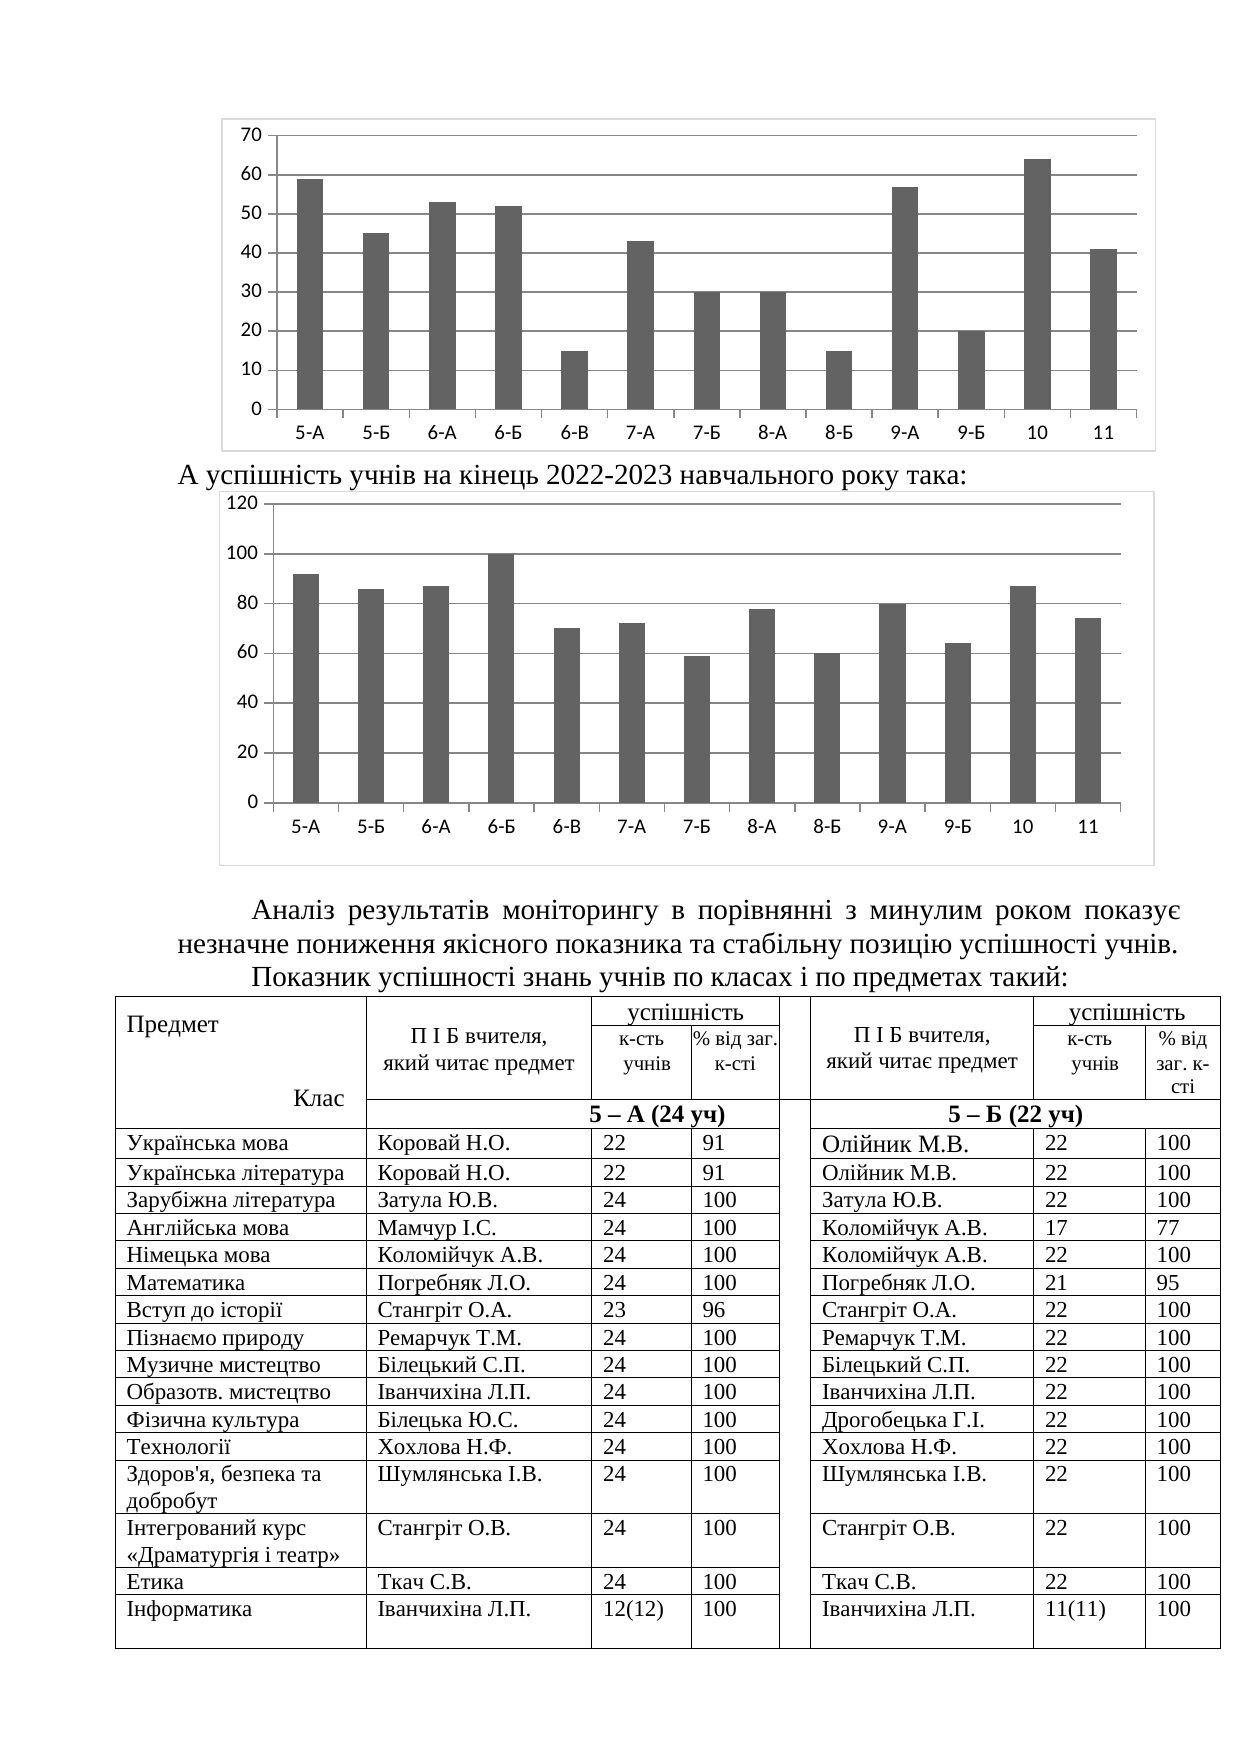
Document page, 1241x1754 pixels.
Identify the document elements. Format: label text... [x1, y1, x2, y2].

table_cell Українська література [116, 1159, 366, 1186]
text А успішність учнів на кінець 2022-2023 навчального року така: [177, 457, 1181, 491]
table_cell Коломійчук А.В. [367, 1241, 591, 1268]
table_cell 5 – Б (22 уч) [811, 1100, 1220, 1128]
table_cell 95 [1146, 1269, 1220, 1295]
table_cell 100 [1146, 1461, 1220, 1513]
table_cell 22 [1034, 1461, 1145, 1513]
table_cell 22 [1034, 1568, 1145, 1594]
table_cell 100 [1146, 1378, 1220, 1405]
table_cell % від заг. к-сті [692, 1026, 779, 1098]
table_cell Математика [116, 1269, 366, 1295]
table_cell 22 [1034, 1378, 1145, 1405]
table_cell Стангріт О.А. [367, 1296, 591, 1322]
table_cell Затула Ю.В. [811, 1187, 1033, 1213]
table_cell 11(11) [1034, 1595, 1145, 1648]
table_cell 100 [692, 1269, 779, 1295]
table_cell 100 [692, 1241, 779, 1268]
table_cell Білецький С.П. [367, 1351, 591, 1377]
table_cell 24 [592, 1241, 691, 1268]
table_cell Коломійчук А.В. [811, 1214, 1033, 1240]
table_cell 24 [592, 1324, 691, 1350]
table_cell 12(12) [592, 1595, 691, 1648]
table_cell Затула Ю.В. [367, 1187, 591, 1213]
table_header успішність [592, 997, 779, 1025]
table_cell 22 [1034, 1129, 1145, 1158]
table_cell 100 [1146, 1129, 1220, 1158]
table_cell 96 [692, 1296, 779, 1322]
table_cell Зарубіжна література [116, 1187, 366, 1213]
table_cell 100 [692, 1406, 779, 1432]
table_cell 100 [1146, 1324, 1220, 1350]
table_cell к-сть учнів [1034, 1026, 1145, 1098]
table_cell Хохлова Н.Ф. [367, 1433, 591, 1459]
table_cell 22 [1034, 1187, 1145, 1213]
table_cell 100 [1146, 1241, 1220, 1268]
table_cell Етика [116, 1568, 366, 1594]
table_cell Українська мова [116, 1129, 366, 1158]
table_cell 22 [592, 1129, 691, 1158]
table_cell Хохлова Н.Ф. [811, 1433, 1033, 1459]
table_cell 22 [1034, 1433, 1145, 1459]
table_header П І Б вчителя, який читає предмет [367, 997, 591, 1098]
table_cell Олійник М.В. [811, 1159, 1033, 1186]
table_cell Іванчихіна Л.П. [811, 1378, 1033, 1405]
table_cell 22 [592, 1159, 691, 1186]
table_cell 100 [692, 1324, 779, 1350]
table_cell Білецька Ю.С. [367, 1406, 591, 1432]
table_header [780, 997, 810, 1098]
table_cell Вступ до історії [116, 1296, 366, 1322]
table_cell 100 [692, 1461, 779, 1513]
table_cell 100 [692, 1595, 779, 1648]
table_cell Стангріт О.В. [367, 1514, 591, 1567]
table_cell % від заг. к-сті [1146, 1026, 1220, 1098]
table_cell 100 [692, 1568, 779, 1594]
table_cell 24 [592, 1568, 691, 1594]
table_cell Здоров'я, безпека та добробут [116, 1461, 366, 1513]
table_cell 100 [1146, 1159, 1220, 1186]
table_cell 24 [592, 1406, 691, 1432]
table_cell 23 [592, 1296, 691, 1322]
table_cell 22 [1034, 1406, 1145, 1432]
table_cell 22 [1034, 1241, 1145, 1268]
table_cell 22 [1034, 1324, 1145, 1350]
table_cell 100 [1146, 1568, 1220, 1594]
table_cell 24 [592, 1187, 691, 1213]
table_cell Ткач С.В. [367, 1568, 591, 1594]
table_cell 77 [1146, 1214, 1220, 1240]
table_cell Коровай Н.О. [367, 1159, 591, 1186]
table_cell Мамчур І.С. [367, 1214, 591, 1240]
table_cell Іванчихіна Л.П. [367, 1595, 591, 1648]
table_cell 24 [592, 1351, 691, 1377]
table_cell 17 [1034, 1214, 1145, 1240]
table_cell 21 [1034, 1269, 1145, 1295]
table_cell Шумлянська І.В. [811, 1461, 1033, 1513]
table_cell 91 [692, 1159, 779, 1186]
table_cell Шумлянська І.В. [367, 1461, 591, 1513]
text Аналіз результатів моніторингу в порівнянні з минулим роком показує незначне пониження якісного показника та стабільну позицію успішності учнів. [177, 892, 1181, 959]
table_cell 22 [1034, 1351, 1145, 1377]
table_cell Німецька мова [116, 1241, 366, 1268]
table_cell Інформатика [116, 1595, 366, 1648]
table_cell к-сть учнів [592, 1026, 691, 1098]
table_cell 100 [692, 1187, 779, 1213]
table_cell [780, 1100, 810, 1648]
table_cell 100 [1146, 1187, 1220, 1213]
table_cell 5 – А (24 уч) [367, 1100, 779, 1128]
table_cell Олійник М.В. [811, 1129, 1033, 1158]
table_cell 24 [592, 1378, 691, 1405]
table_cell 24 [592, 1433, 691, 1459]
table_cell 100 [1146, 1406, 1220, 1432]
table_cell Інтегрований курс «Драматургія і театр» [116, 1514, 366, 1567]
table_cell Коломійчук А.В. [811, 1241, 1033, 1268]
table_cell 100 [692, 1214, 779, 1240]
table_cell Технології [116, 1433, 366, 1459]
table_cell Образотв. мистецтво [116, 1378, 366, 1405]
table_cell Стангріт О.А. [811, 1296, 1033, 1322]
table_cell 91 [692, 1129, 779, 1158]
table_cell Погребняк Л.О. [811, 1269, 1033, 1295]
text Показник успішності знань учнів по класах і по предметах такий: [177, 959, 1181, 993]
table_cell Музичне мистецтво [116, 1351, 366, 1377]
table_cell Англійська мова [116, 1214, 366, 1240]
table_cell 100 [692, 1378, 779, 1405]
table_cell 22 [1034, 1296, 1145, 1322]
table_cell 100 [1146, 1595, 1220, 1648]
table_cell Дрогобецька Г.І. [811, 1406, 1033, 1432]
table_cell 22 [1034, 1159, 1145, 1186]
table_cell Ремарчук Т.М. [367, 1324, 591, 1350]
table_cell Іванчихіна Л.П. [367, 1378, 591, 1405]
table_cell Погребняк Л.О. [367, 1269, 591, 1295]
table_cell Коровай Н.О. [367, 1129, 591, 1158]
table_cell 100 [692, 1514, 779, 1567]
table_header П І Б вчителя, який читає предмет [811, 997, 1033, 1098]
table_cell Іванчихіна Л.П. [811, 1595, 1033, 1648]
table_cell Пізнаємо природу [116, 1324, 366, 1350]
table_cell Фізична культура [116, 1406, 366, 1432]
table_cell Стангріт О.В. [811, 1514, 1033, 1567]
table_cell 24 [592, 1461, 691, 1513]
table_cell 24 [592, 1269, 691, 1295]
table_cell Білецький С.П. [811, 1351, 1033, 1377]
table_cell 100 [1146, 1351, 1220, 1377]
table_header успішність [1034, 997, 1220, 1025]
table_cell 100 [1146, 1433, 1220, 1459]
table_cell 24 [592, 1214, 691, 1240]
table_cell 22 [1034, 1514, 1145, 1567]
table_header Предмет Клас [116, 997, 366, 1128]
table_cell 100 [692, 1351, 779, 1377]
table_cell 24 [592, 1514, 691, 1567]
table_cell Ткач С.В. [811, 1568, 1033, 1594]
table_cell 100 [1146, 1296, 1220, 1322]
table_cell 100 [1146, 1514, 1220, 1567]
table_cell 100 [692, 1433, 779, 1459]
table_cell Ремарчук Т.М. [811, 1324, 1033, 1350]
